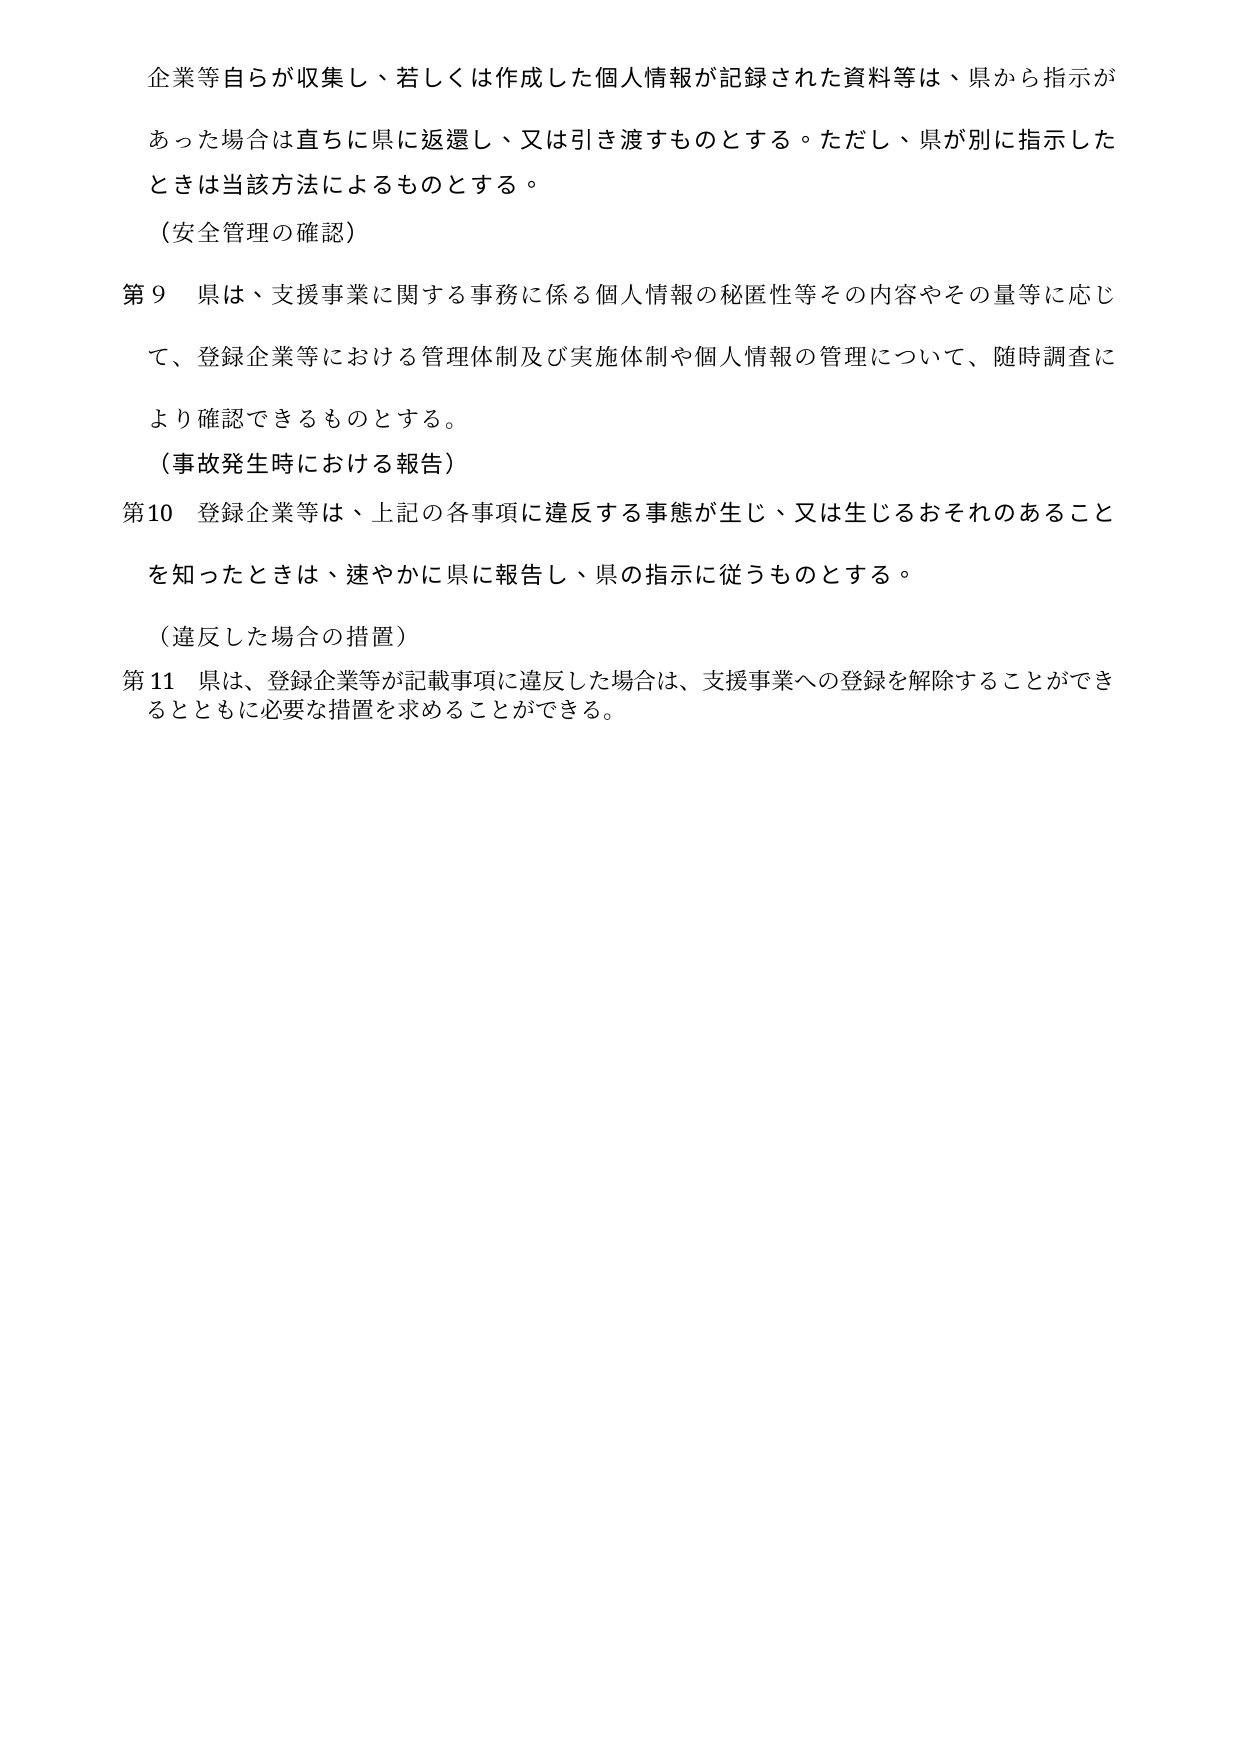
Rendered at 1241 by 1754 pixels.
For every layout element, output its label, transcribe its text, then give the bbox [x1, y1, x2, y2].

text （違反した場合の措置） [122, 604, 1118, 666]
text 第９ 県は、支援事業に関する事務に係る個人情報の秘匿性等その内容やその量等に応じて、登録企業等における管理体制及び実施体制や個人情報の管理について、随時調査により確認できるものとする。 [122, 263, 1118, 449]
text （事故発生時における報告） [122, 449, 1118, 480]
text （安全管理の確認） [122, 201, 1118, 263]
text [122, 46, 1118, 201]
text 第10 登録企業等は、上記の各事項に違反する事態が生じ、又は生じるおそれのあることを知ったときは、速やかに県に報告し、県の指示に従うものとする。 [122, 480, 1118, 604]
text 第11 県は、登録企業等が記載事項に違反した場合は、支援事業への登録を解除することができるとともに必要な措置を求めることができる。 [122, 666, 1118, 725]
